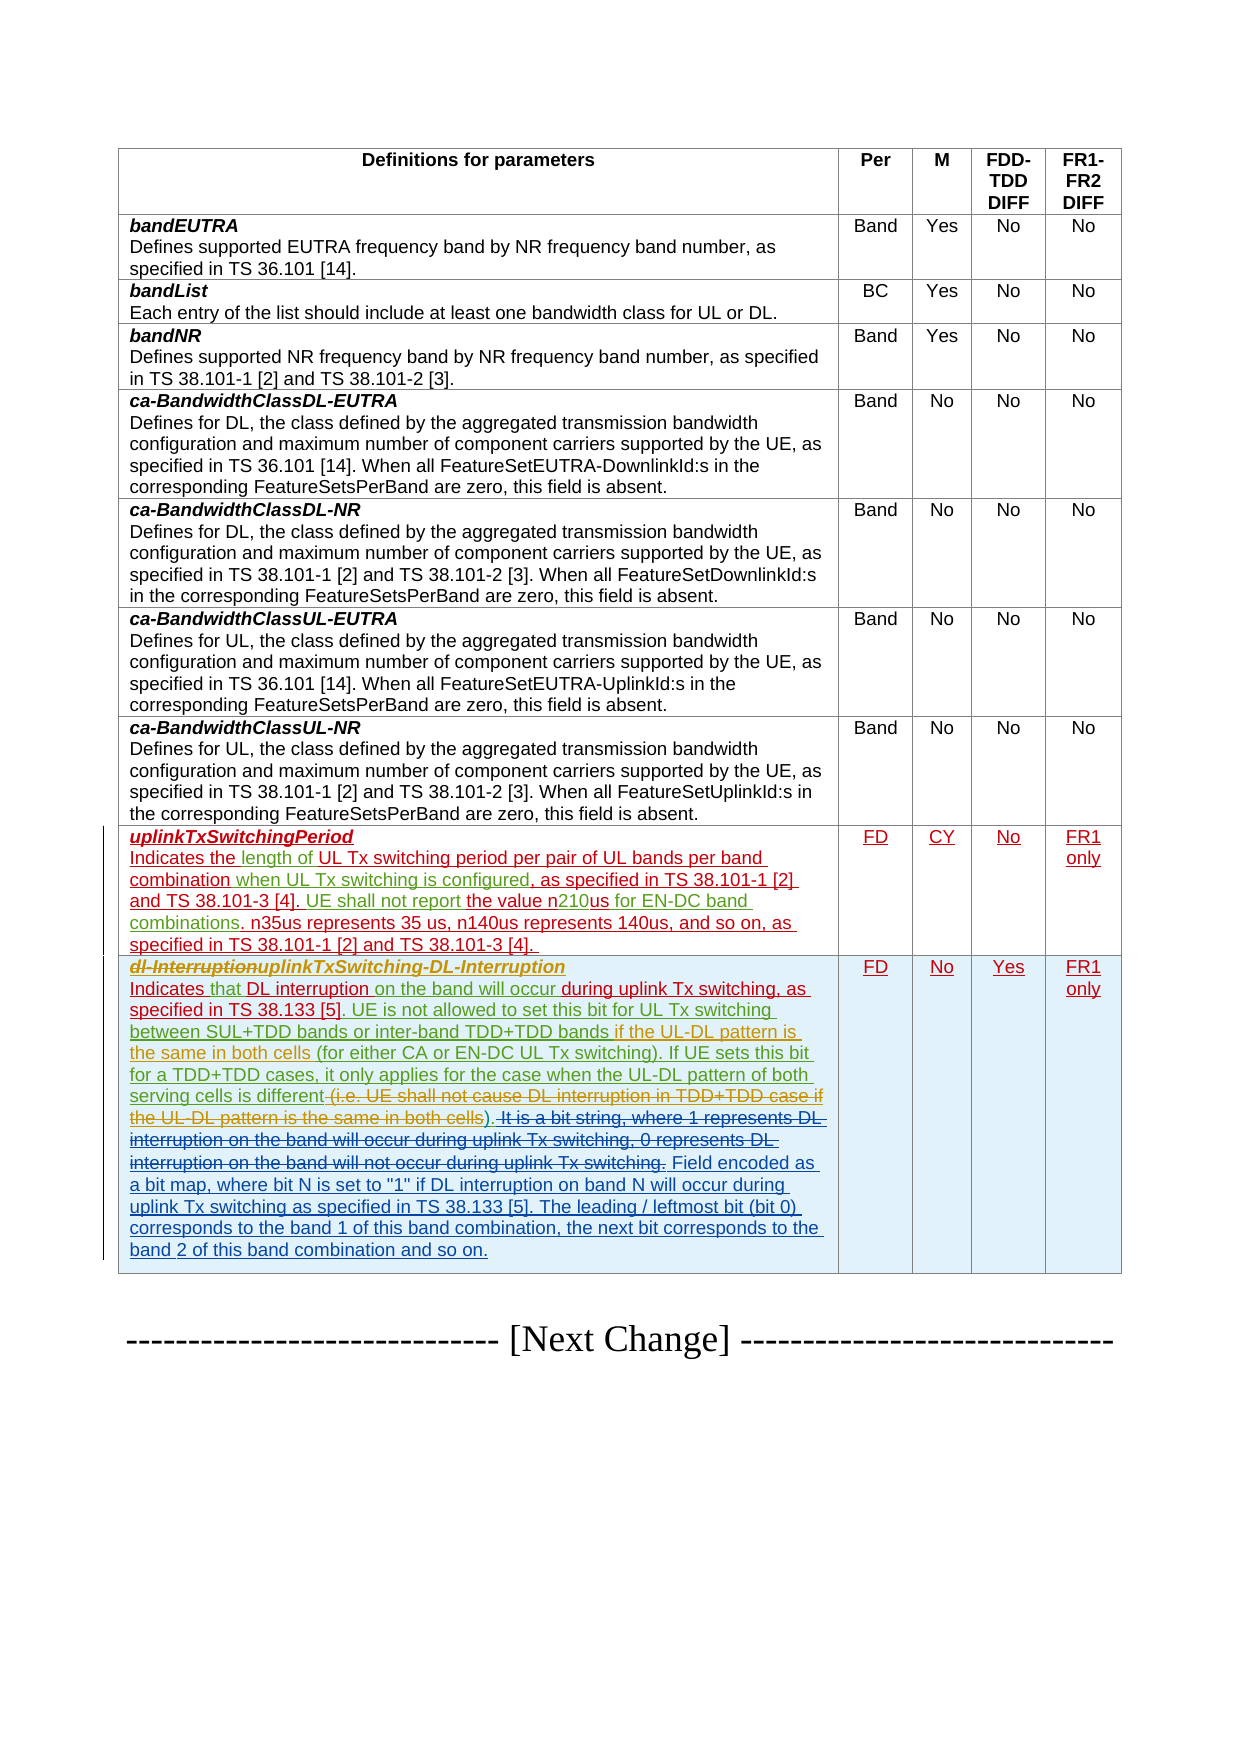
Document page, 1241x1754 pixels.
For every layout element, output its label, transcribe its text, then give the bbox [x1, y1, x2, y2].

table_cell No [1046, 324, 1121, 389]
table_cell No [972, 499, 1045, 607]
table_cell ca-BandwidthClassDL-NR Defines for DL, the class defined by the aggregated transmission bandwidth configuration and maximum number of component carriers supported by the UE, as specified in TS 38.101-1 [2] and TS 38.101-2 [3]. When all FeatureSetDownlinkId:s in the corresponding FeatureSetsPerBand are zero, this field is absent. [119, 499, 838, 607]
table_cell [913, 826, 971, 955]
table_cell No [1046, 499, 1121, 607]
table_cell No [1046, 717, 1121, 824]
table_cell No [1046, 215, 1121, 279]
table_cell Yes [913, 215, 971, 279]
table_cell ca-BandwidthClassUL-EUTRA Defines for UL, the class defined by the aggregated transmission bandwidth configuration and maximum number of component carriers supported by the UE, as specified in TS 36.101 [14]. When all FeatureSetEUTRA-UplinkId:s in the corresponding FeatureSetsPerBand are zero, this field is absent. [119, 608, 838, 716]
table_header FDD-TDD DIFF [972, 149, 1045, 213]
table_cell Band [839, 499, 912, 607]
table_header M [913, 149, 971, 213]
table_cell No [972, 215, 1045, 279]
table_cell No [972, 717, 1045, 824]
table_cell [839, 826, 912, 955]
text ------------------------------ [Next Change] ------------------------------ [118, 1317, 1122, 1360]
table_cell No [972, 390, 1045, 498]
table_cell Band [839, 215, 912, 279]
table_cell No [913, 717, 971, 824]
table_cell bandList Each entry of the list should include at least one bandwidth class for UL or DL. [119, 280, 838, 323]
table_cell No [972, 324, 1045, 389]
table_cell Yes [913, 324, 971, 389]
table_cell No [913, 608, 971, 716]
table_header Per [839, 149, 912, 213]
table_cell No [1046, 608, 1121, 716]
table_cell No [913, 390, 971, 498]
table_cell [119, 826, 838, 955]
table_cell No [913, 499, 971, 607]
table_cell No [1046, 280, 1121, 323]
table_cell Band [839, 390, 912, 498]
table_header FR1-FR2 DIFF [1046, 149, 1121, 213]
table_cell ca-BandwidthClassUL-NR Defines for UL, the class defined by the aggregated transmission bandwidth configuration and maximum number of component carriers supported by the UE, as specified in TS 38.101-1 [2] and TS 38.101-2 [3]. When all FeatureSetUplinkId:s in the corresponding FeatureSetsPerBand are zero, this field is absent. [119, 717, 838, 824]
table_cell BC [839, 280, 912, 323]
table_header Definitions for parameters [119, 149, 838, 213]
table_cell bandEUTRA Defines supported EUTRA frequency band by NR frequency band number, as specified in TS 36.101 [14]. [119, 215, 838, 279]
table_cell Band [839, 324, 912, 389]
table_cell No [972, 280, 1045, 323]
table_cell No [1046, 390, 1121, 498]
table_cell No [972, 608, 1045, 716]
table_cell Yes [913, 280, 971, 323]
table_cell ca-BandwidthClassDL-EUTRA Defines for DL, the class defined by the aggregated transmission bandwidth configuration and maximum number of component carriers supported by the UE, as specified in TS 36.101 [14]. When all FeatureSetEUTRA-DownlinkId:s in the corresponding FeatureSetsPerBand are zero, this field is absent. [119, 390, 838, 498]
table_cell Band [839, 608, 912, 716]
table_cell [1046, 826, 1121, 955]
table_cell [972, 826, 1045, 955]
table_cell bandNR Defines supported NR frequency band by NR frequency band number, as specified in TS 38.101-1 [2] and TS 38.101-2 [3]. [119, 324, 838, 389]
table_cell Band [839, 717, 912, 824]
